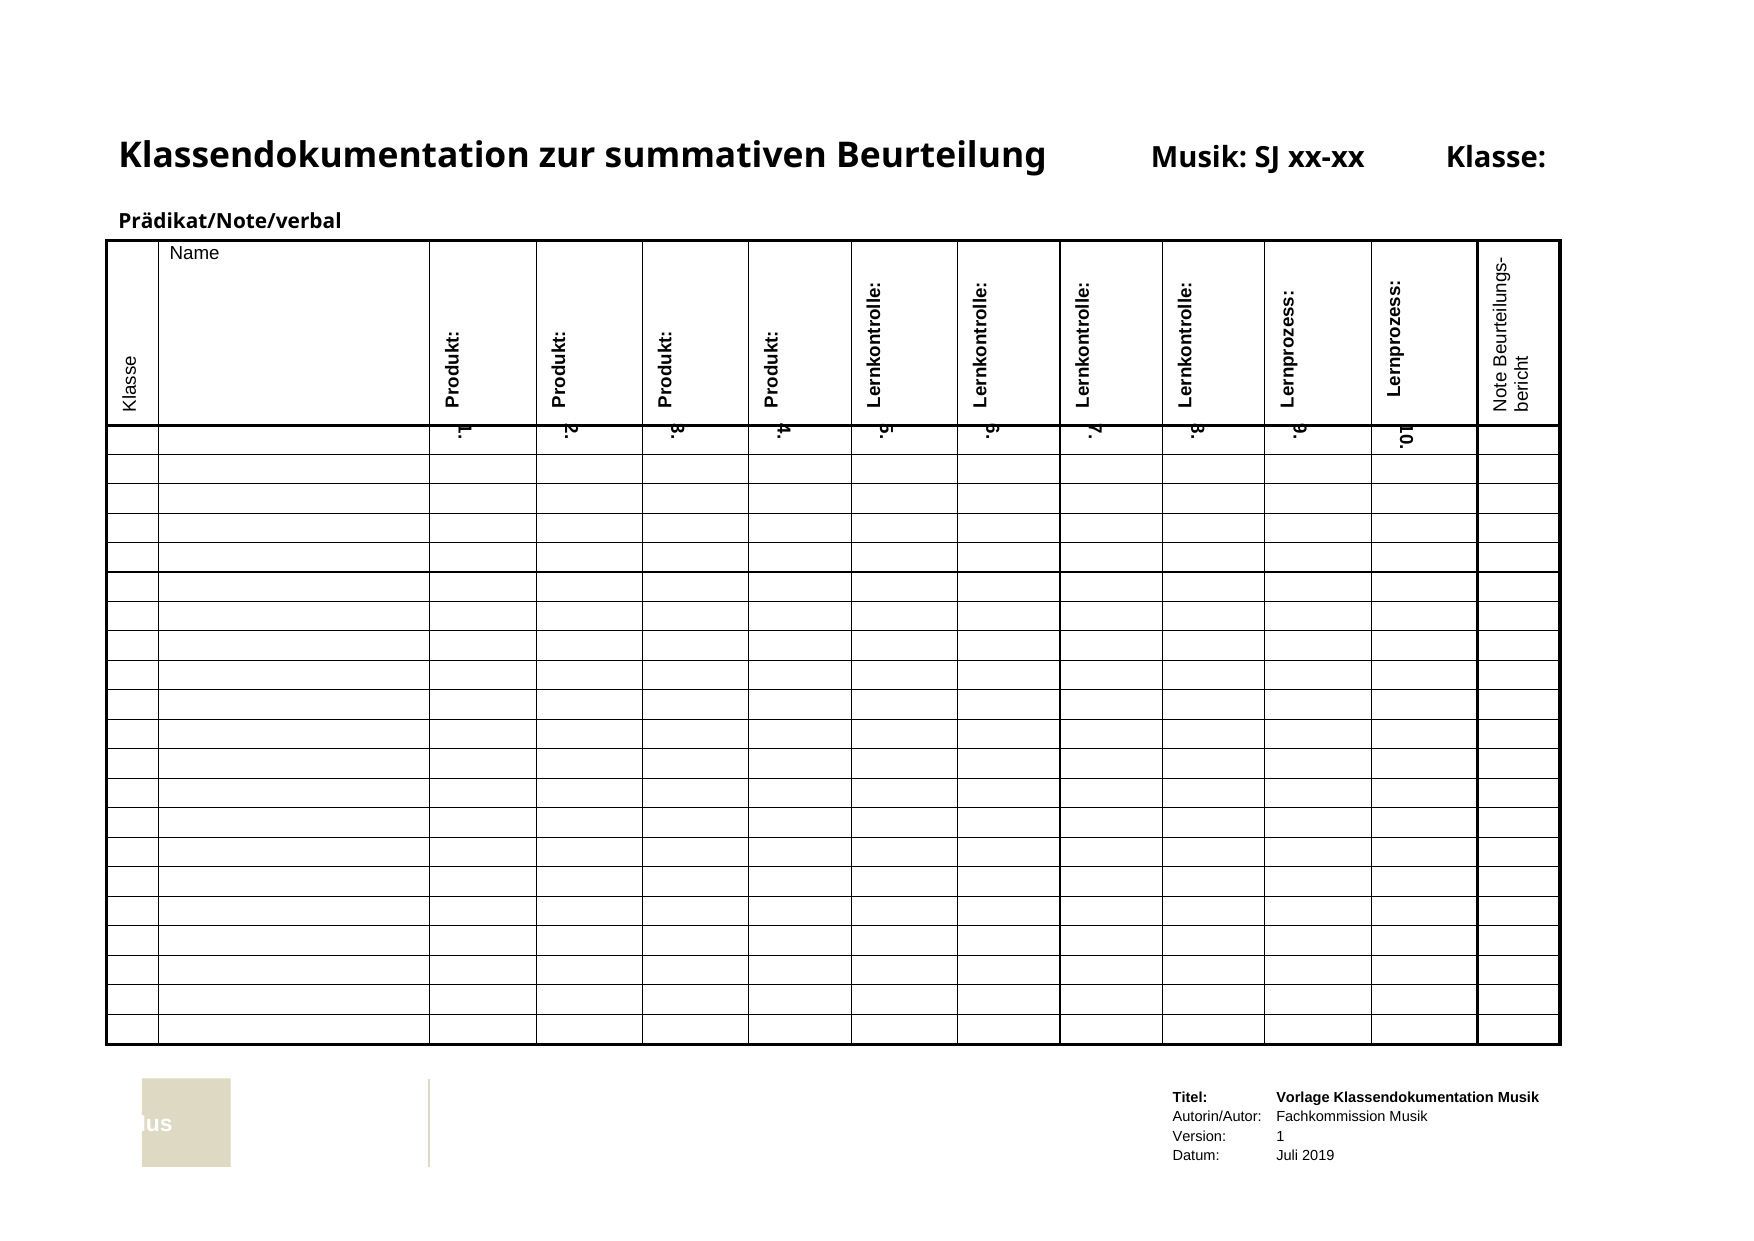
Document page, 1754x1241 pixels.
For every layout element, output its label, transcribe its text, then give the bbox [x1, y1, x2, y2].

table_cell [958, 749, 1059, 778]
table_cell [1163, 455, 1264, 483]
table_cell [1265, 514, 1371, 542]
table_cell [159, 427, 294, 453]
table_cell [958, 897, 1059, 925]
table_cell [537, 427, 642, 453]
table_cell [159, 926, 294, 954]
table_cell [1163, 926, 1264, 954]
table_cell [749, 514, 851, 542]
table_cell [294, 602, 429, 630]
table_cell [430, 749, 536, 778]
table_cell [749, 867, 851, 896]
table_cell [643, 690, 748, 719]
table_cell [294, 897, 429, 925]
table_cell [958, 838, 1059, 866]
table_cell [159, 484, 294, 512]
table_cell [852, 602, 957, 630]
table_cell [1163, 573, 1264, 601]
table_cell [643, 602, 748, 630]
table_cell [1479, 573, 1558, 601]
table_cell [1265, 838, 1371, 866]
table_cell [159, 543, 294, 571]
table_header Note Beurteilungs-bericht [1479, 242, 1558, 424]
table_cell [852, 720, 957, 748]
table_cell [1061, 661, 1162, 689]
table_cell [1479, 484, 1558, 512]
table_cell [159, 690, 294, 719]
table_cell [108, 779, 158, 807]
table_cell [749, 631, 851, 660]
table_cell [1163, 779, 1264, 807]
table_cell [537, 543, 642, 571]
table_cell [294, 690, 429, 719]
table_cell [294, 427, 429, 453]
table_cell [1479, 661, 1558, 689]
table_cell [1163, 484, 1264, 512]
table_cell [643, 897, 748, 925]
table_cell [1061, 926, 1162, 954]
table_cell [159, 749, 294, 778]
table_cell [643, 455, 748, 483]
table_cell [1479, 514, 1558, 542]
table_cell [958, 514, 1059, 542]
table_header Lernprozess: [1265, 242, 1371, 424]
table_cell [1265, 573, 1371, 601]
table_cell [1265, 867, 1371, 896]
table_cell [108, 661, 158, 689]
table_cell [108, 631, 158, 660]
table_cell [1163, 690, 1264, 719]
table_cell [1479, 720, 1558, 748]
table_cell [643, 573, 748, 601]
table_cell [1265, 985, 1371, 1013]
table_cell [1479, 779, 1558, 807]
table_cell [159, 602, 294, 630]
table_cell [294, 985, 429, 1013]
table_cell [749, 779, 851, 807]
table_cell [1479, 631, 1558, 660]
table_cell [1163, 956, 1264, 984]
table_header Produkt: [749, 242, 851, 424]
table_cell [1479, 985, 1558, 1013]
table_cell [108, 838, 158, 866]
table_cell [749, 455, 851, 483]
table_cell [1479, 838, 1558, 866]
table_cell [159, 720, 294, 748]
table_cell [1265, 661, 1371, 689]
table_cell [430, 631, 536, 660]
table_cell [108, 1015, 158, 1043]
table_cell [852, 690, 957, 719]
table_cell [749, 808, 851, 837]
table_cell [749, 749, 851, 778]
table_cell [108, 427, 158, 453]
table_cell [852, 427, 957, 453]
table_cell [1372, 514, 1476, 542]
table_cell [1163, 808, 1264, 837]
table_cell [749, 838, 851, 866]
table_cell [159, 779, 294, 807]
table_cell [537, 661, 642, 689]
table_cell [430, 690, 536, 719]
table_cell [1265, 720, 1371, 748]
table_cell [430, 514, 536, 542]
table_cell [643, 484, 748, 512]
table_cell [852, 749, 957, 778]
table_cell [1163, 631, 1264, 660]
table_cell [1163, 427, 1264, 453]
table_cell [1479, 926, 1558, 954]
table_header Produkt: [537, 242, 642, 424]
table_cell [1061, 720, 1162, 748]
text Klassendokumentation zur summativen Beurteilung Musik: SJ xx-xx Klasse: [118, 130, 1606, 178]
table_cell [643, 808, 748, 837]
table_cell [1372, 867, 1476, 896]
table_cell [294, 838, 429, 866]
table_cell [430, 897, 536, 925]
table_cell [294, 956, 429, 984]
table_cell [159, 956, 294, 984]
table_cell [1061, 808, 1162, 837]
table_cell [430, 1015, 536, 1043]
table_cell [1163, 985, 1264, 1013]
table_cell [643, 427, 748, 453]
table_cell [1372, 543, 1476, 571]
table_cell [852, 867, 957, 896]
table_cell [537, 631, 642, 660]
table_cell [1372, 661, 1476, 689]
table_cell [852, 543, 957, 571]
table_cell [643, 1015, 748, 1043]
table_cell [643, 720, 748, 748]
table_cell [1265, 631, 1371, 660]
table_cell [958, 779, 1059, 807]
table_cell [537, 838, 642, 866]
table_cell [958, 427, 1059, 453]
table_cell [1061, 573, 1162, 601]
table_cell [749, 661, 851, 689]
table_cell [643, 749, 748, 778]
table_cell [1265, 690, 1371, 719]
table_cell [1372, 926, 1476, 954]
table_cell [749, 956, 851, 984]
table_header Lernprozess: [1372, 242, 1476, 424]
table_cell [852, 779, 957, 807]
table_cell [108, 749, 158, 778]
table_cell [159, 838, 294, 866]
table_cell [958, 631, 1059, 660]
table_cell [1479, 1015, 1558, 1043]
table_cell [430, 926, 536, 954]
table_cell [1479, 956, 1558, 984]
table_cell [1372, 956, 1476, 984]
table_cell [749, 897, 851, 925]
table_cell [852, 956, 957, 984]
table_cell [159, 897, 294, 925]
table_cell [1265, 897, 1371, 925]
table_cell [108, 514, 158, 542]
table_cell [294, 514, 429, 542]
table_cell [1265, 808, 1371, 837]
table_cell [1265, 779, 1371, 807]
table_cell [294, 573, 429, 601]
table_cell [1061, 867, 1162, 896]
table_cell [1265, 427, 1371, 453]
table_cell [1372, 779, 1476, 807]
table_cell [1163, 897, 1264, 925]
table_cell [537, 956, 642, 984]
table_cell [958, 808, 1059, 837]
table_cell [643, 867, 748, 896]
table_header Produkt: [643, 242, 748, 424]
table_cell [1265, 1015, 1371, 1043]
table_cell [958, 926, 1059, 954]
table_cell [852, 985, 957, 1013]
table_cell [108, 455, 158, 483]
table_cell [958, 484, 1059, 512]
table_cell [430, 838, 536, 866]
table_cell [294, 926, 429, 954]
table_cell [958, 573, 1059, 601]
table_cell [1372, 720, 1476, 748]
table_cell [430, 867, 536, 896]
table_cell [643, 779, 748, 807]
table_header Lernkontrolle: [852, 242, 957, 424]
table_header Lernkontrolle: [1163, 242, 1264, 424]
table_cell [1061, 779, 1162, 807]
table_cell [1265, 602, 1371, 630]
table_cell [159, 1015, 294, 1043]
table_cell [159, 985, 294, 1013]
table_cell [1372, 985, 1476, 1013]
table_cell [1061, 484, 1162, 512]
table_cell [108, 808, 158, 837]
table_cell [749, 484, 851, 512]
table_cell [1163, 749, 1264, 778]
table_cell [643, 985, 748, 1013]
table_cell [537, 867, 642, 896]
table_cell [749, 926, 851, 954]
table_cell [108, 956, 158, 984]
table_cell [1265, 484, 1371, 512]
table_cell [159, 455, 294, 483]
table_header Lernkontrolle: [958, 242, 1059, 424]
table_cell [294, 720, 429, 748]
table_cell [430, 808, 536, 837]
table_cell [958, 455, 1059, 483]
table_cell [1061, 838, 1162, 866]
table_cell [749, 573, 851, 601]
table_cell [430, 455, 536, 483]
table_cell [1372, 484, 1476, 512]
table_cell [537, 897, 642, 925]
table_cell [1479, 543, 1558, 571]
table_cell [852, 926, 957, 954]
table_cell [1265, 749, 1371, 778]
table_cell [108, 484, 158, 512]
table_cell [294, 749, 429, 778]
table_cell [852, 1015, 957, 1043]
table_cell [1061, 897, 1162, 925]
table_cell [852, 455, 957, 483]
table_cell [643, 543, 748, 571]
table_cell [1265, 956, 1371, 984]
table_cell [1061, 602, 1162, 630]
table_cell [958, 867, 1059, 896]
table_cell [1479, 455, 1558, 483]
table_cell [108, 602, 158, 630]
table_cell [1479, 867, 1558, 896]
table_cell [294, 543, 429, 571]
table_cell [643, 661, 748, 689]
table_cell [1061, 631, 1162, 660]
table_cell [1372, 427, 1476, 453]
table_cell [108, 690, 158, 719]
table_cell [1061, 427, 1162, 453]
table_cell [294, 779, 429, 807]
table_cell [430, 602, 536, 630]
table_cell [958, 1015, 1059, 1043]
table_cell [1372, 573, 1476, 601]
table_cell [1265, 543, 1371, 571]
table_cell [1479, 602, 1558, 630]
table_cell [537, 1015, 642, 1043]
table_cell [294, 808, 429, 837]
table_cell [537, 484, 642, 512]
table_cell [1061, 749, 1162, 778]
table_cell [1061, 690, 1162, 719]
table_cell [1061, 455, 1162, 483]
table_cell [1061, 1015, 1162, 1043]
table_cell [108, 720, 158, 748]
table_header [294, 242, 429, 424]
table_cell [1372, 808, 1476, 837]
table_cell [1372, 1015, 1476, 1043]
table_cell [749, 690, 851, 719]
table_cell [643, 838, 748, 866]
table_cell [1163, 602, 1264, 630]
table_cell [643, 956, 748, 984]
table_cell [852, 838, 957, 866]
table_cell [537, 779, 642, 807]
table_cell [749, 1015, 851, 1043]
table_cell [430, 956, 536, 984]
table_header Produkt: [430, 242, 536, 424]
table_cell [430, 985, 536, 1013]
table_cell [852, 897, 957, 925]
table_cell [294, 484, 429, 512]
table_cell [294, 661, 429, 689]
table_header Klasse [108, 242, 158, 424]
table_cell [294, 455, 429, 483]
text Prädikat/Note/verbal [118, 206, 1606, 234]
table_cell [958, 985, 1059, 1013]
table_cell [1163, 543, 1264, 571]
table_cell [643, 514, 748, 542]
table_cell [958, 661, 1059, 689]
table_cell [852, 573, 957, 601]
table_cell [1479, 749, 1558, 778]
table_cell [1265, 455, 1371, 483]
table_cell [958, 543, 1059, 571]
table_cell [1479, 690, 1558, 719]
table_cell [1163, 514, 1264, 542]
table_cell [1163, 867, 1264, 896]
table_cell [1479, 897, 1558, 925]
table_cell [159, 661, 294, 689]
table_cell [537, 749, 642, 778]
table_cell [749, 602, 851, 630]
table_cell [108, 926, 158, 954]
table_cell [958, 690, 1059, 719]
table_cell [159, 867, 294, 896]
table_cell [159, 631, 294, 660]
table_cell [537, 690, 642, 719]
table_cell [430, 661, 536, 689]
table_cell [294, 1015, 429, 1043]
table_header Lernkontrolle: [1061, 242, 1162, 424]
table_cell [1372, 838, 1476, 866]
table_cell [537, 514, 642, 542]
table_cell [1479, 427, 1558, 453]
table_cell [852, 661, 957, 689]
table_cell [958, 602, 1059, 630]
table_cell [749, 720, 851, 748]
table_cell [1163, 661, 1264, 689]
table_cell [852, 808, 957, 837]
table_cell [294, 867, 429, 896]
table_cell [537, 985, 642, 1013]
table_cell [1061, 985, 1162, 1013]
table_cell [159, 808, 294, 837]
table_cell [958, 720, 1059, 748]
table_cell [537, 720, 642, 748]
table_cell [159, 573, 294, 601]
table_cell [430, 543, 536, 571]
table_cell [1372, 455, 1476, 483]
table_cell [749, 427, 851, 453]
table_cell [294, 631, 429, 660]
table_header Name [159, 242, 294, 424]
table_cell [159, 514, 294, 542]
table_cell [108, 543, 158, 571]
table_cell [1372, 897, 1476, 925]
table_cell [430, 720, 536, 748]
table_cell [108, 867, 158, 896]
table_cell [537, 602, 642, 630]
table_cell [1061, 956, 1162, 984]
table_cell [537, 573, 642, 601]
table_cell [430, 484, 536, 512]
table_cell [1163, 838, 1264, 866]
table_cell [108, 985, 158, 1013]
table_cell [958, 956, 1059, 984]
table_cell [749, 985, 851, 1013]
table_cell [749, 543, 851, 571]
table_cell [1163, 720, 1264, 748]
table_cell [537, 926, 642, 954]
table_cell [108, 573, 158, 601]
table_cell [643, 631, 748, 660]
table_cell [1479, 808, 1558, 837]
table_cell [430, 427, 536, 453]
table_cell [430, 573, 536, 601]
table_cell [1163, 1015, 1264, 1043]
table_cell [537, 808, 642, 837]
table_cell [108, 897, 158, 925]
table_cell [852, 484, 957, 512]
table_cell [852, 514, 957, 542]
table_cell [1372, 631, 1476, 660]
table_cell [852, 631, 957, 660]
table_cell [1372, 749, 1476, 778]
table_cell [643, 926, 748, 954]
table_cell [537, 455, 642, 483]
table_cell [430, 779, 536, 807]
table_cell [1061, 514, 1162, 542]
table_cell [1265, 926, 1371, 954]
table_cell [1061, 543, 1162, 571]
table_cell [1372, 602, 1476, 630]
table_cell [1372, 690, 1476, 719]
